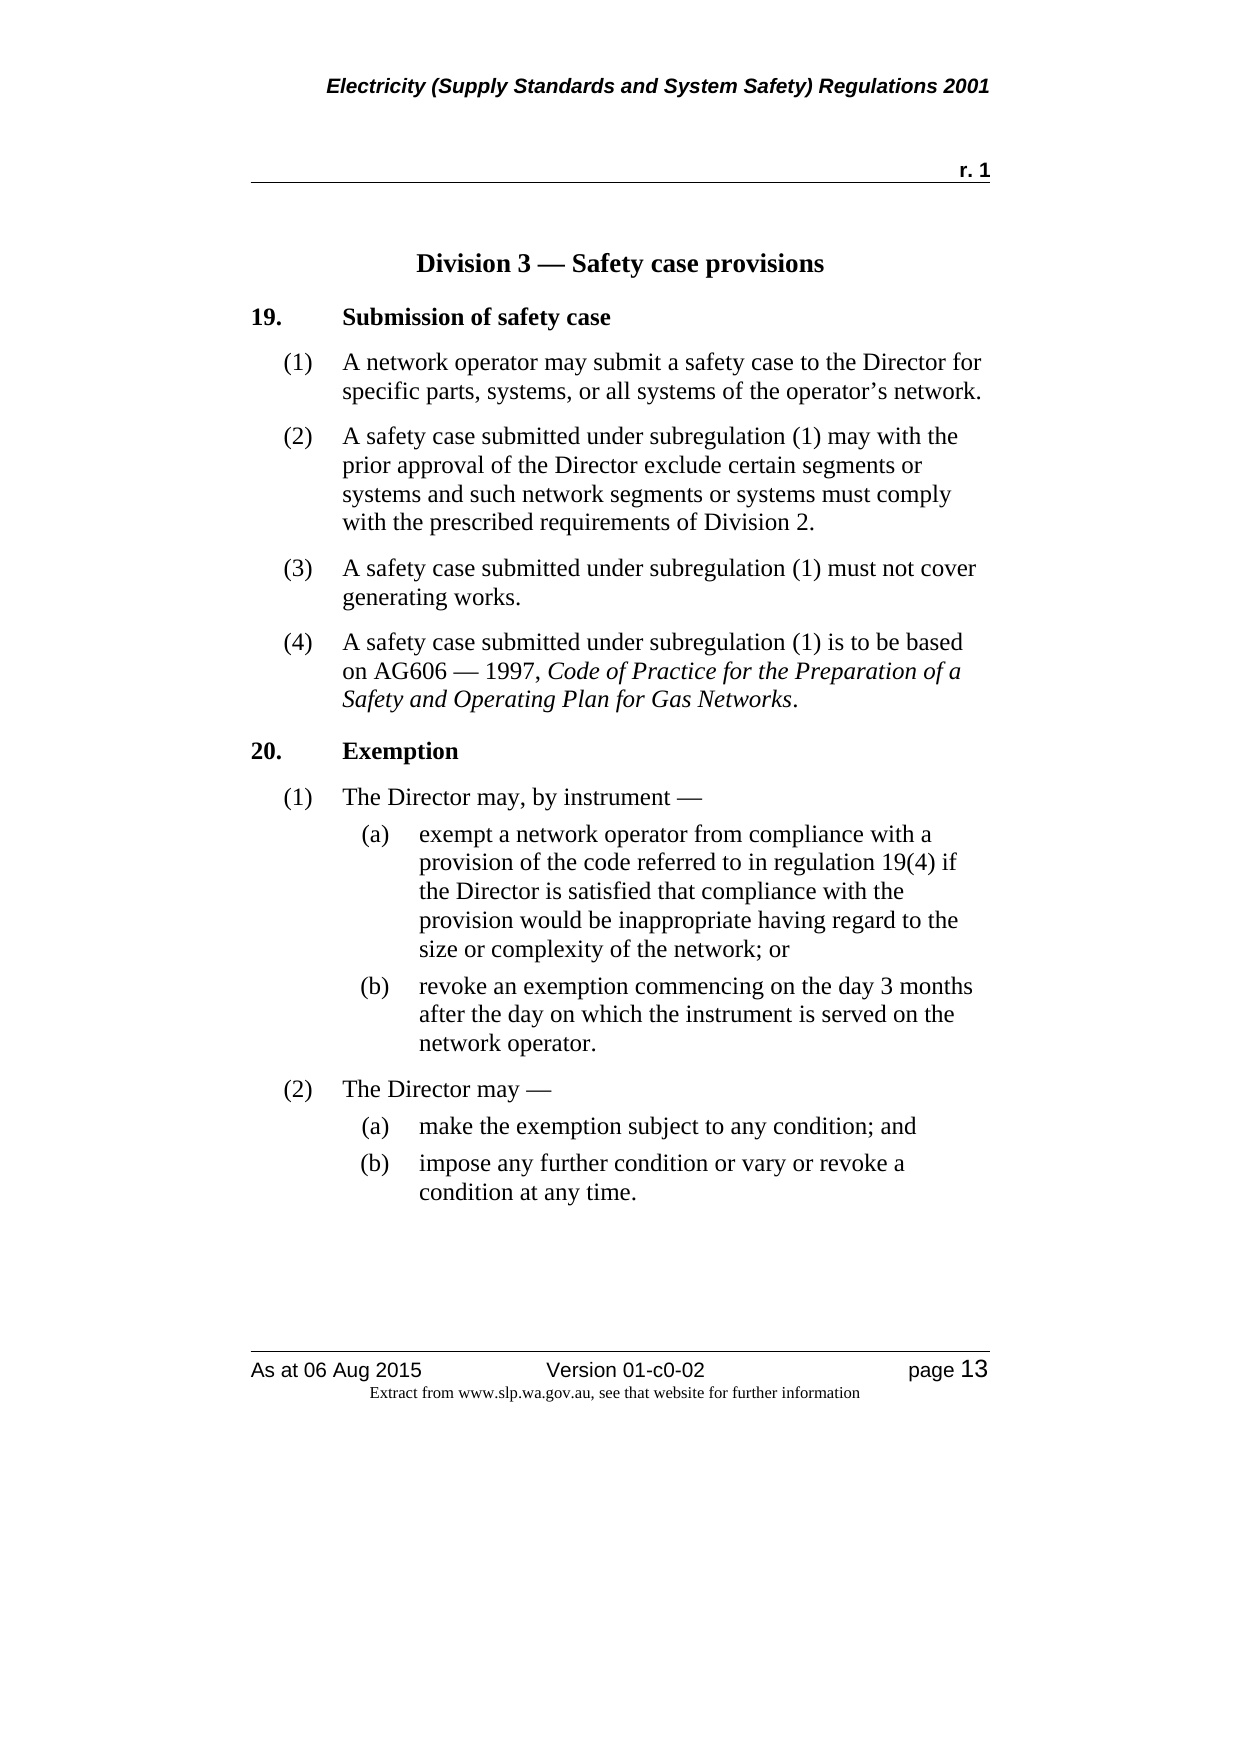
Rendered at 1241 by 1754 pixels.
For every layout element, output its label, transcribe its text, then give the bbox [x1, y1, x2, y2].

text (1) A network operator may submit a safety case to the Director for specific parts, systems, or all systems of the operator’s network. [251, 347, 990, 404]
subtitle 20. Exemption [251, 736, 990, 765]
text (1) The Director may, by instrument — [251, 782, 990, 810]
text (3) A safety case submitted under subregulation (1) must not cover generating works. [251, 553, 990, 610]
text (b) revoke an exemption commencing on the day 3 months after the day on which the instrument is served on the network operator. [251, 971, 990, 1057]
text (a) make the exemption subject to any condition; and [251, 1111, 990, 1139]
text (a) exempt a network operator from compliance with a provision of the code referred to in regulation 19(4) if the Director is satisfied that compliance with the provision would be inappropriate having regard to the size or complexity of the network; or [251, 819, 990, 962]
text (2) A safety case submitted under subregulation (1) may with the prior approval of the Director exclude certain segments or systems and such network segments or systems must comply with the prescribed requirements of Division 2. [251, 421, 990, 536]
text (4) A safety case submitted under subregulation (1) is to be based on AG606 — 1997, Code of Practice for the Preparation of a Safety and Operating Plan for Gas Networks. [251, 627, 990, 713]
subtitle Division 3 — Safety case provisions [251, 247, 990, 279]
text (2) The Director may — [251, 1074, 990, 1102]
subtitle 19. Submission of safety case [251, 302, 990, 330]
text (b) impose any further condition or vary or revoke a condition at any time. [251, 1148, 990, 1205]
